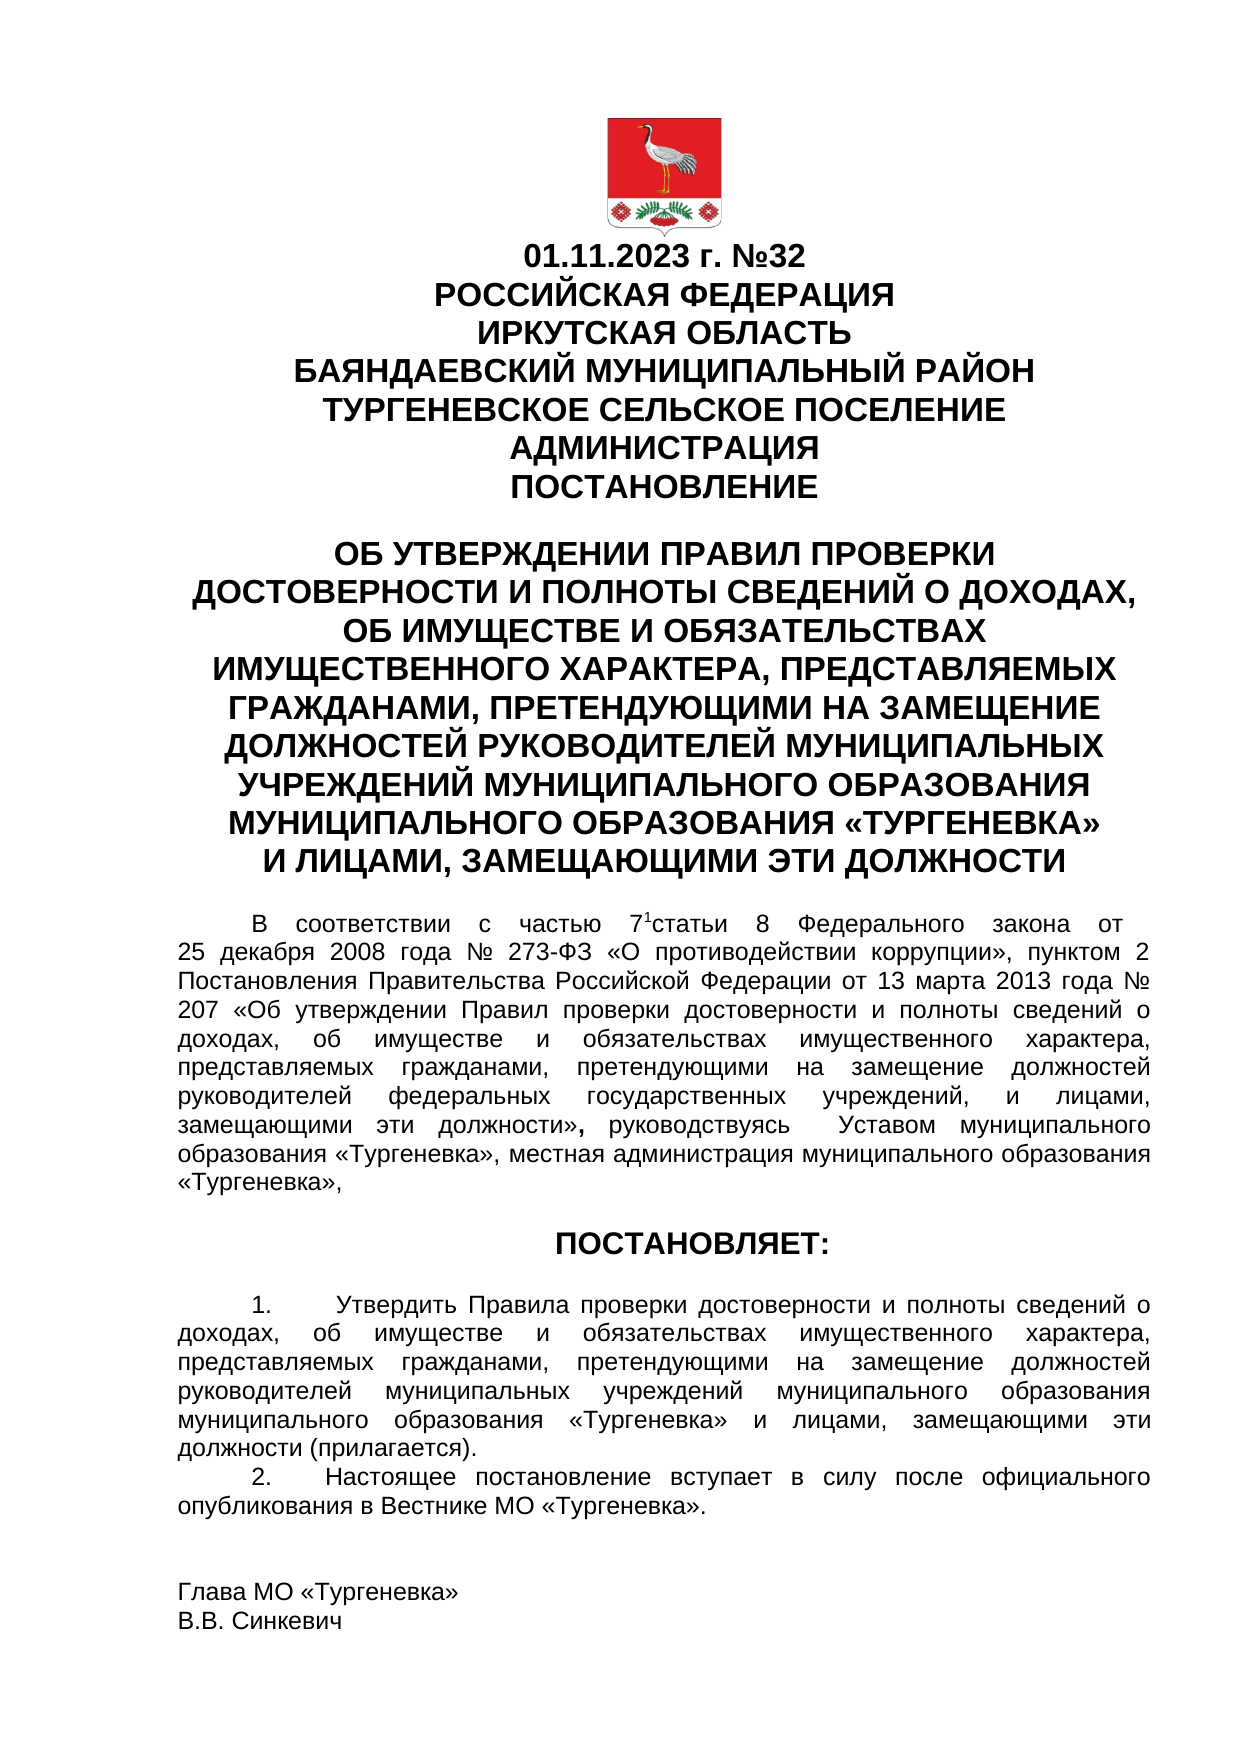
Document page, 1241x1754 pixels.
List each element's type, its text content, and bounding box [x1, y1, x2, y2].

text 01.11.2023 г. №32 [133, 236, 1152, 274]
text В.В. Синкевич [177, 1606, 1152, 1634]
text БАЯНДАЕВСКИЙ МУНИЦИПАЛЬНЫЙ РАЙОН [177, 351, 1152, 390]
text ПОСТАНОВЛЯЕТ: [177, 1225, 1152, 1261]
text И ЛИЦАМИ, ЗАМЕЩАЮЩИМИ ЭТИ ДОЛЖНОСТИ [177, 841, 1152, 880]
text ТУРГЕНЕВСКОЕ СЕЛЬСКОЕ ПОСЕЛЕНИЕ [177, 390, 1152, 428]
list Настоящее постановление вступает в силу после официального опубликования в Вестнике МО «Тургеневка». [177, 1462, 1152, 1519]
text АДМИНИСТРАЦИЯ [177, 428, 1152, 467]
picture [607, 118, 722, 237]
text В соответствии с частью 71статьи 8 Федерального закона от 25 декабря 2008 года № 273-ФЗ «О противодействии коррупции», пунктом 2 Постановления Правительства Российской Федерации от 13 марта 2013 года № 207 «Об утверждении Правил проверки достоверности и полноты сведений о доходах, об имуществе и обязательствах имущественного характера, представляемых гражданами, претендующими на замещение должностей руководителей федеральных государственных учреждений, и лицами, замещающими эти должности», руководствуясь Уставом муниципального образования «Тургеневка», местная администрация муниципального образования «Тургеневка», [177, 909, 1152, 1196]
text ИРКУТСКАЯ ОБЛАСТЬ [177, 313, 1152, 351]
text ОБ УТВЕРЖДЕНИИ ПРАВИЛ ПРОВЕРКИ ДОСТОВЕРНОСТИ И ПОЛНОТЫ СВЕДЕНИЙ О ДОХОДАХ, ОБ ИМУЩЕСТВЕ И ОБЯЗАТЕЛЬСТВАХ ИМУЩЕСТВЕННОГО ХАРАКТЕРА, ПРЕДСТАВЛЯЕМЫХ ГРАЖДАНАМИ, ПРЕТЕНДУЮЩИМИ НА ЗАМЕЩЕНИЕ ДОЛЖНОСТЕЙ РУКОВОДИТЕЛЕЙ МУНИЦИПАЛЬНЫХ УЧРЕЖДЕНИЙ МУНИЦИПАЛЬНОГО ОБРАЗОВАНИЯ МУНИЦИПАЛЬНОГО ОБРАЗОВАНИЯ «ТУРГЕНЕВКА» [177, 534, 1152, 841]
text ПОСТАНОВЛЕНИЕ [177, 467, 1152, 505]
list Утвердить Правила проверки достоверности и полноты сведений о доходах, об имуществе и обязательствах имущественного характера, представляемых гражданами, претендующими на замещение должностей руководителей муниципальных учреждений муниципального образования муниципального образования «Тургеневка» и лицами, замещающими эти должности (прилагается). [177, 1289, 1152, 1462]
text Глава МО «Тургеневка» [177, 1577, 1152, 1606]
text РОССИЙСКАЯ ФЕДЕРАЦИЯ [177, 274, 1152, 313]
